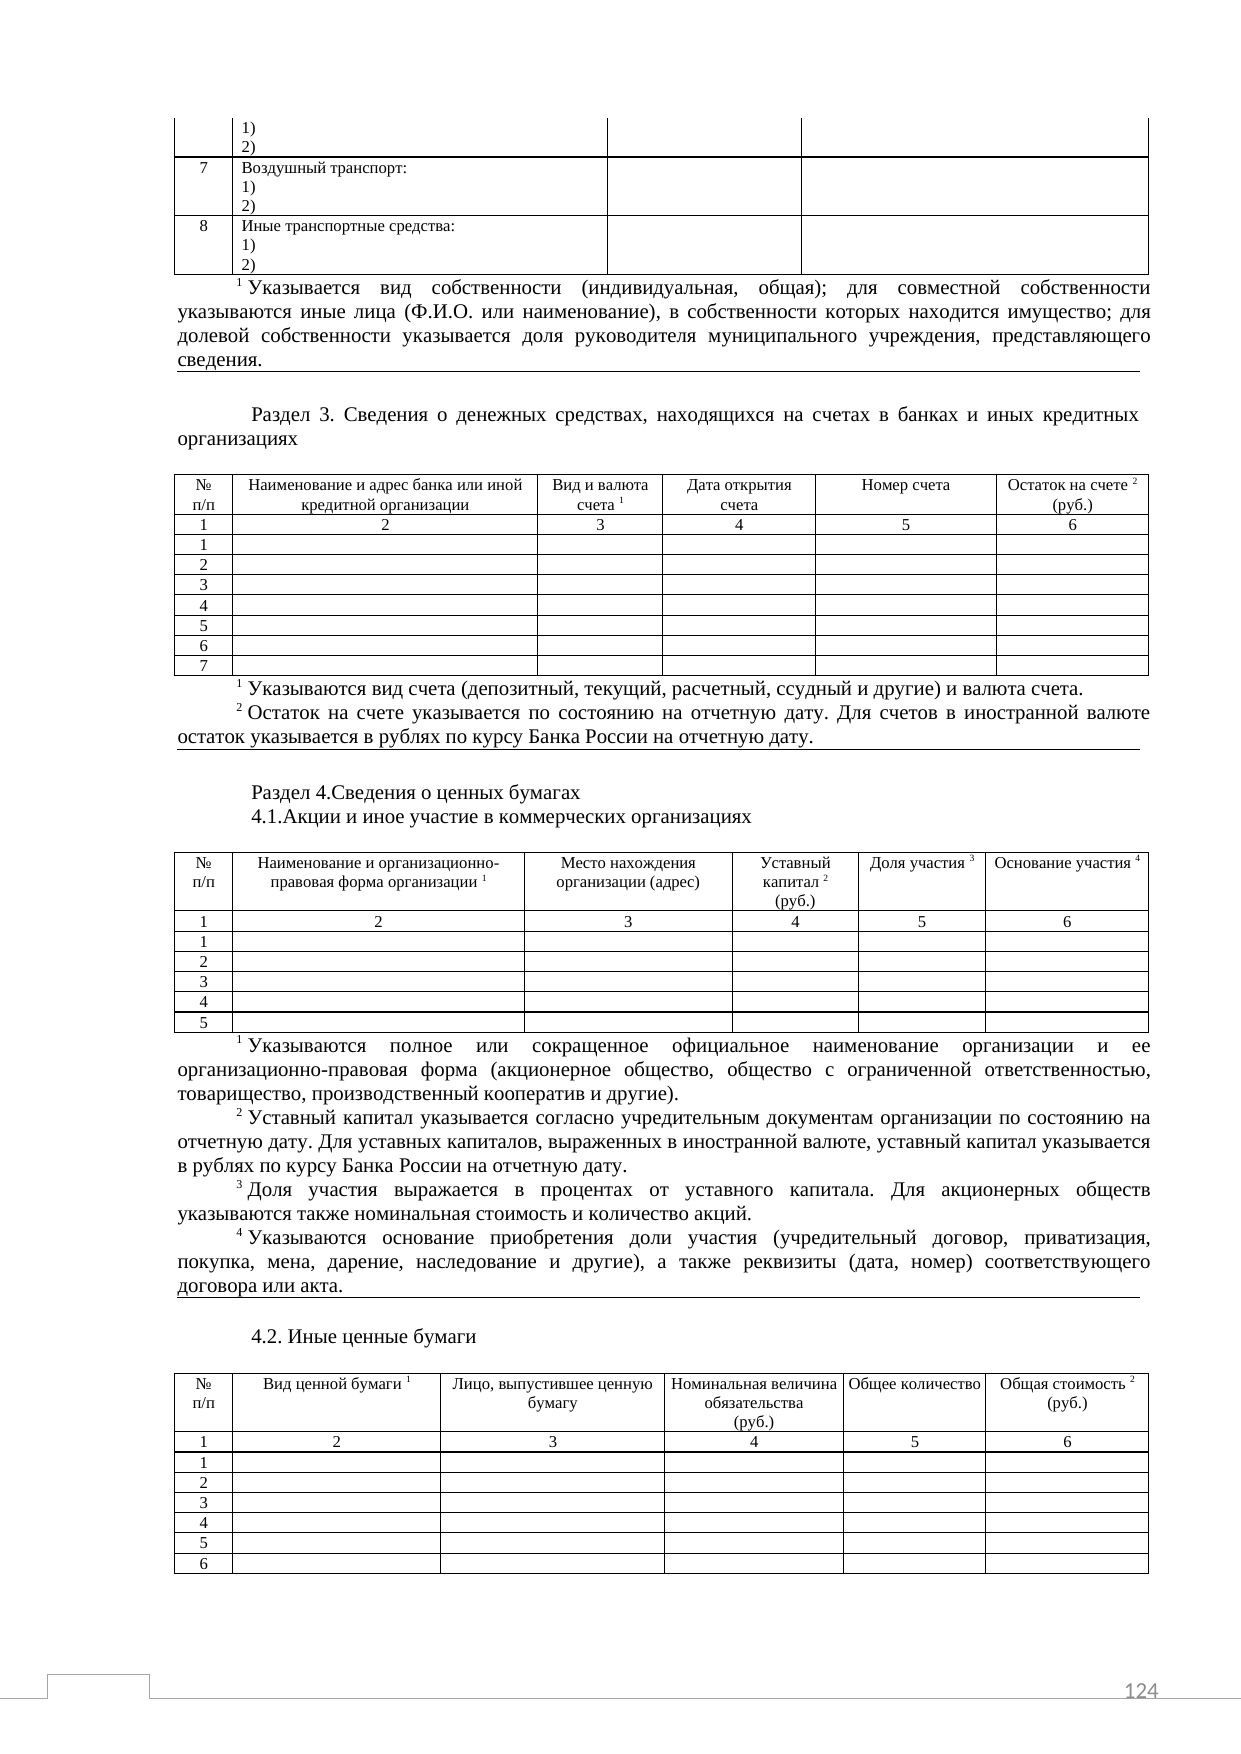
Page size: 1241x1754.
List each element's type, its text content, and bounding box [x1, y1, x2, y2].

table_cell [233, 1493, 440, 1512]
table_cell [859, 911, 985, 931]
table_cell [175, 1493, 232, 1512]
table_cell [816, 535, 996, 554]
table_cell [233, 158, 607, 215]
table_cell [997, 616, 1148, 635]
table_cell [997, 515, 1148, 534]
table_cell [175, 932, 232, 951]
text 4 Указываются основание приобретения доли участия (учредительный договор, приватизация, покупка, мена, дарение, наследование и другие), а также реквизиты (дата, номер) соответствующего договора или акта. [177, 1225, 1152, 1297]
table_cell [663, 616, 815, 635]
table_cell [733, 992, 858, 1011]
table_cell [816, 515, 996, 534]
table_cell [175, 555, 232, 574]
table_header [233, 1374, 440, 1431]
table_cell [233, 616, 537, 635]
text Раздел 4.Сведения о ценных бумагах [177, 776, 1140, 801]
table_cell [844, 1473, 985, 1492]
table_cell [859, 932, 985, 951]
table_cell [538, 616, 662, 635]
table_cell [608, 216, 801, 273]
text 4.1.Акции и иное участие в коммерческих организациях [177, 801, 1140, 828]
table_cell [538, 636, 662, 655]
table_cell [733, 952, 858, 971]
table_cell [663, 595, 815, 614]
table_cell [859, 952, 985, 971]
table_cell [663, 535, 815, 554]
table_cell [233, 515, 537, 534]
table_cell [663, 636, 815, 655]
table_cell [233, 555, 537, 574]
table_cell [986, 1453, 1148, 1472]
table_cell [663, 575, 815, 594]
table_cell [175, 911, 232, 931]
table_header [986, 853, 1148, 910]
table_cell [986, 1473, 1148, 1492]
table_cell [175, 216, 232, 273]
text Раздел 3. Сведения о денежных средствах, находящихся на счетах в банках и иных кредитных организациях [177, 399, 1140, 450]
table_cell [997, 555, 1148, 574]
text 1 Указывается вид собственности (индивидуальная, общая); для совместной собственности указываются иные лица (Ф.И.О. или наименование), в собственности которых находится имущество; для долевой собственности указывается доля руководителя муниципального учреждения, представляющего сведения. [177, 274, 1152, 371]
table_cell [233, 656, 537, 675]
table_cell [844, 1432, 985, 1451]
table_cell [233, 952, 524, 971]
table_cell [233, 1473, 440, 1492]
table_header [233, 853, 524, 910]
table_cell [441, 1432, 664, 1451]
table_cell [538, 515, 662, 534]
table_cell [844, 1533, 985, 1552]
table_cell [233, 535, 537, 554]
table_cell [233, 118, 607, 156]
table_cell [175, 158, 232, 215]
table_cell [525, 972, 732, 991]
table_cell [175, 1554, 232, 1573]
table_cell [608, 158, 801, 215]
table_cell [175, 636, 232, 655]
text 2 Остаток на счете указывается по состоянию на отчетную дату. Для счетов в иностранной валюте остаток указывается в рублях по курсу Банка России на отчетную дату. [177, 700, 1152, 748]
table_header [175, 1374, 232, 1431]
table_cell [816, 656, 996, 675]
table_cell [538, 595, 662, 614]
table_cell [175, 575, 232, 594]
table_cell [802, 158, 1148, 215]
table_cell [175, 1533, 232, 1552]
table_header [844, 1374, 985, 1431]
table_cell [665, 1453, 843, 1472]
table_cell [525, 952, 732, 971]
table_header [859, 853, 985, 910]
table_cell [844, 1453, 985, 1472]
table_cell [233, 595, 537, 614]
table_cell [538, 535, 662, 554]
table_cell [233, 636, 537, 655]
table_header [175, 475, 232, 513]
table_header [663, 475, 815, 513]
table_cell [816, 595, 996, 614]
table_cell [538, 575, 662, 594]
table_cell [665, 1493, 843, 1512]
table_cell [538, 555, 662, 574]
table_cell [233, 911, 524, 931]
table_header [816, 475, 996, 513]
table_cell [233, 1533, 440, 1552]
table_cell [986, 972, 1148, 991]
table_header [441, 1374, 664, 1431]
text 2 Уставный капитал указывается согласно учредительным документам организации по состоянию на отчетную дату. Для уставных капиталов, выраженных в иностранной валюте, уставный капитал указывается в рублях по курсу Банка России на отчетную дату. [177, 1105, 1152, 1177]
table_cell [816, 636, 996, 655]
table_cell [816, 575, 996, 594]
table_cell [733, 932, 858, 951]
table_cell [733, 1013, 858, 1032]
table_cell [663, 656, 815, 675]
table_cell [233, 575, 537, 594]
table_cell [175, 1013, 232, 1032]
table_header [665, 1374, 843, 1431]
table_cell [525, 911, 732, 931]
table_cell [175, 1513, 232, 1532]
text 4.2. Иные ценные бумаги [177, 1321, 1140, 1348]
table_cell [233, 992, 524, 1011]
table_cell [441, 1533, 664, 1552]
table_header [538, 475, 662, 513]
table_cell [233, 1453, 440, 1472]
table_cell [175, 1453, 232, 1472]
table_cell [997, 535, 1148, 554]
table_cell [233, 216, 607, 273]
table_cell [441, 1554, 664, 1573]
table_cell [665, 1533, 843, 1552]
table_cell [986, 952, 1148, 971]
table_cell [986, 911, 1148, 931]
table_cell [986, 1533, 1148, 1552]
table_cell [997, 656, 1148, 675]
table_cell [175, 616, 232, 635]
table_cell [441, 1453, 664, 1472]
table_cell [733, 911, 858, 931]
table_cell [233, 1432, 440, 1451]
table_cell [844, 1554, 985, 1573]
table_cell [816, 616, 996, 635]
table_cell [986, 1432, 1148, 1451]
text 1 Указываются полное или сокращенное официальное наименование организации и ее организационно-правовая форма (акционерное общество, общество с ограниченной ответственностью, товарищество, производственный кооператив и другие). [177, 1033, 1152, 1105]
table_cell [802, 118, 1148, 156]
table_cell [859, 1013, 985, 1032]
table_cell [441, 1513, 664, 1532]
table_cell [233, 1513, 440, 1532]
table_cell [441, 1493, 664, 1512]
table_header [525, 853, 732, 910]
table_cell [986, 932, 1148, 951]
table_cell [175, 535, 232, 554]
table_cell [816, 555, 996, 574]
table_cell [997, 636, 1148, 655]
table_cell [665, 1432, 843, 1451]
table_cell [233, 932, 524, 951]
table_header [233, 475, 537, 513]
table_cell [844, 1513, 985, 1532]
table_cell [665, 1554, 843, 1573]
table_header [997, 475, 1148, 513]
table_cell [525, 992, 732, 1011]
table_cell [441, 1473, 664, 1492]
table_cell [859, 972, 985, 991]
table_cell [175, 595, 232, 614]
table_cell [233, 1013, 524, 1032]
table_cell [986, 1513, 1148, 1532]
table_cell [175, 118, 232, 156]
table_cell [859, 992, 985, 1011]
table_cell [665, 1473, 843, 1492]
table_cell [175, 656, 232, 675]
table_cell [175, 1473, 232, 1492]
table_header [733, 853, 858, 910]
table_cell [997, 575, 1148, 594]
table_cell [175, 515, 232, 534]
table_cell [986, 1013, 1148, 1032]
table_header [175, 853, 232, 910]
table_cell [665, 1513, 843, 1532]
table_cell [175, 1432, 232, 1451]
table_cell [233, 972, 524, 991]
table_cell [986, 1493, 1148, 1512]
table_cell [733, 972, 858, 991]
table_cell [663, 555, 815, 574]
text 3 Доля участия выражается в процентах от уставного капитала. Для акционерных обществ указываются также номинальная стоимость и количество акций. [177, 1177, 1152, 1225]
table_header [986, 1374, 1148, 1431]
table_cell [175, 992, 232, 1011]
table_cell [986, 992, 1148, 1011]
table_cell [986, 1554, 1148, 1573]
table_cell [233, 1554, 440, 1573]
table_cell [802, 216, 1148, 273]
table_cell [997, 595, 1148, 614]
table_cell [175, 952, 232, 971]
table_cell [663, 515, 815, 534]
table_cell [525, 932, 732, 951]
text 1 Указываются вид счета (депозитный, текущий, расчетный, ссудный и другие) и валюта счета. [177, 676, 1152, 700]
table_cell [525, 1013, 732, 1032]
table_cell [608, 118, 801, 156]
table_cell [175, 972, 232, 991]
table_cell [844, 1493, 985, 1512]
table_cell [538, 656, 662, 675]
